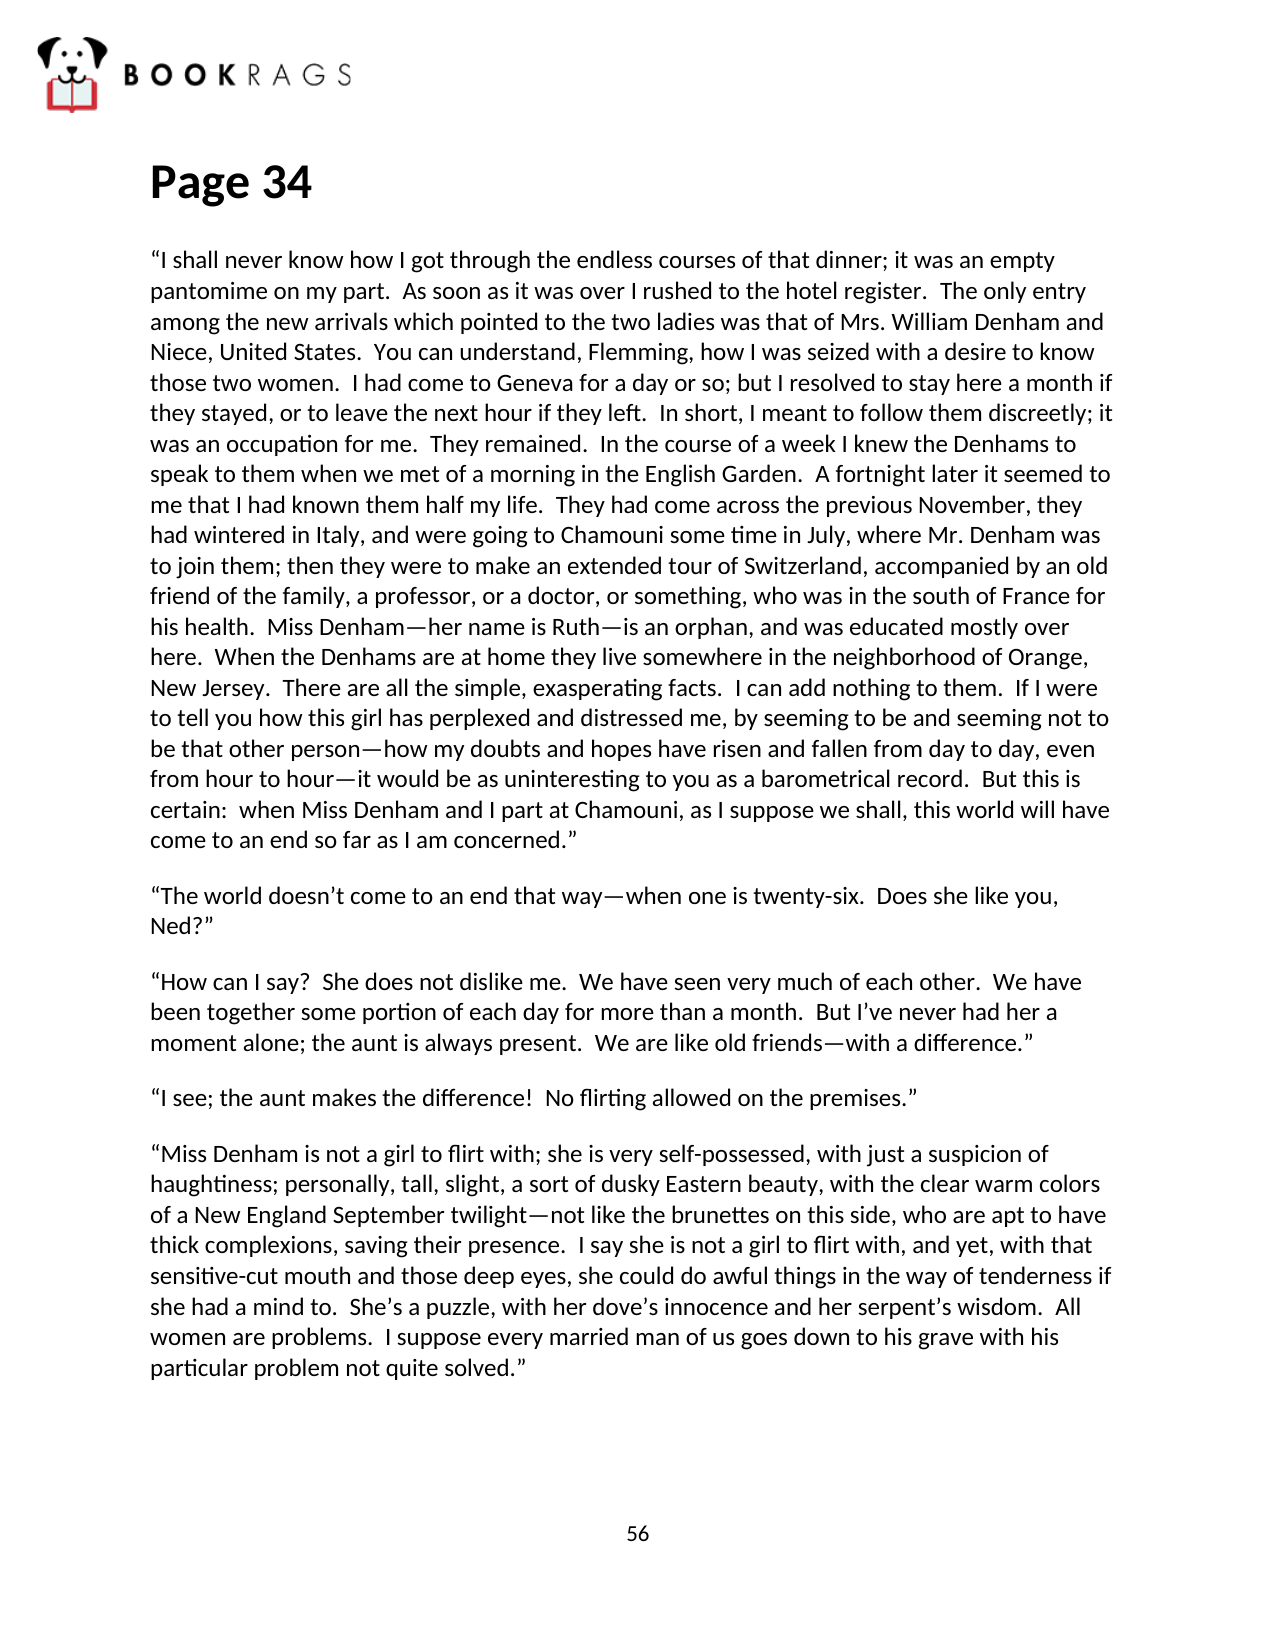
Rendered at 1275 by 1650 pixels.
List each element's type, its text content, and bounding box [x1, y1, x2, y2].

text “I shall never know how I got through the endless courses of that dinner; it was an empty pantomime on my part. As soon as it was over I rushed to the hotel register. The only entry among the new arrivals which pointed to the two ladies was that of Mrs. William Denham and Niece, United States. You can understand, Flemming, how I was seized with a desire to know those two women. I had come to Geneva for a day or so; but I resolved to stay here a month if they stayed, or to leave the next hour if they left. In short, I meant to follow them discreetly; it was an occupation for me. They remained. In the course of a week I knew the Denhams to speak to them when we met of a morning in the English Garden. A fortnight later it seemed to me that I had known them half my life. They had come across the previous November, they had wintered in Italy, and were going to Chamouni some time in July, where Mr. Denham was to join them; then they were to make an extended tour of Switzerland, accompanied by an old friend of the family, a professor, or a doctor, or something, who was in the south of France for his health. Miss Denham—­her name is Ruth—­is an orphan, and was educated mostly over here. When the Denhams are at home they live somewhere in the neighborhood of Orange, New Jersey. There are all the simple, exasperating facts. I can add nothing to them. If I were to tell you how this girl has perplexed and distressed me, by seeming to be and seeming not to be that other person—­how my doubts and hopes have risen and fallen from day to day, even from hour to hour—­it would be as uninteresting to you as a barometrical record. But this is certain: when Miss Denham and I part at Chamouni, as I suppose we shall, this world will have come to an end so far as I am concerned.” [150, 244, 1125, 855]
picture [37, 37, 351, 113]
text “I see; the aunt makes the difference! No flirting allowed on the premises.” [150, 1083, 1125, 1113]
text “The world doesn’t come to an end that way—­when one is twenty-six. Does she like you, Ned?” [150, 880, 1125, 941]
text “Miss Denham is not a girl to flirt with; she is very self-possessed, with just a suspicion of haughtiness; personally, tall, slight, a sort of dusky Eastern beauty, with the clear warm colors of a New England September twilight—­not like the brunettes on this side, who are apt to have thick complexions, saving their presence. I say she is not a girl to flirt with, and yet, with that sensitive-cut mouth and those deep eyes, she could do awful things in the way of tenderness if she had a mind to. She’s a puzzle, with her dove’s innocence and her serpent’s wisdom. All women are problems. I suppose every married man of us goes down to his grave with his particular problem not quite solved.” [150, 1138, 1125, 1382]
text Page 34 [150, 150, 1125, 211]
text “How can I say? She does not dislike me. We have seen very much of each other. We have been together some portion of each day for more than a month. But I’ve never had her a moment alone; the aunt is always present. We are like old friends—­with a difference.” [150, 966, 1125, 1058]
